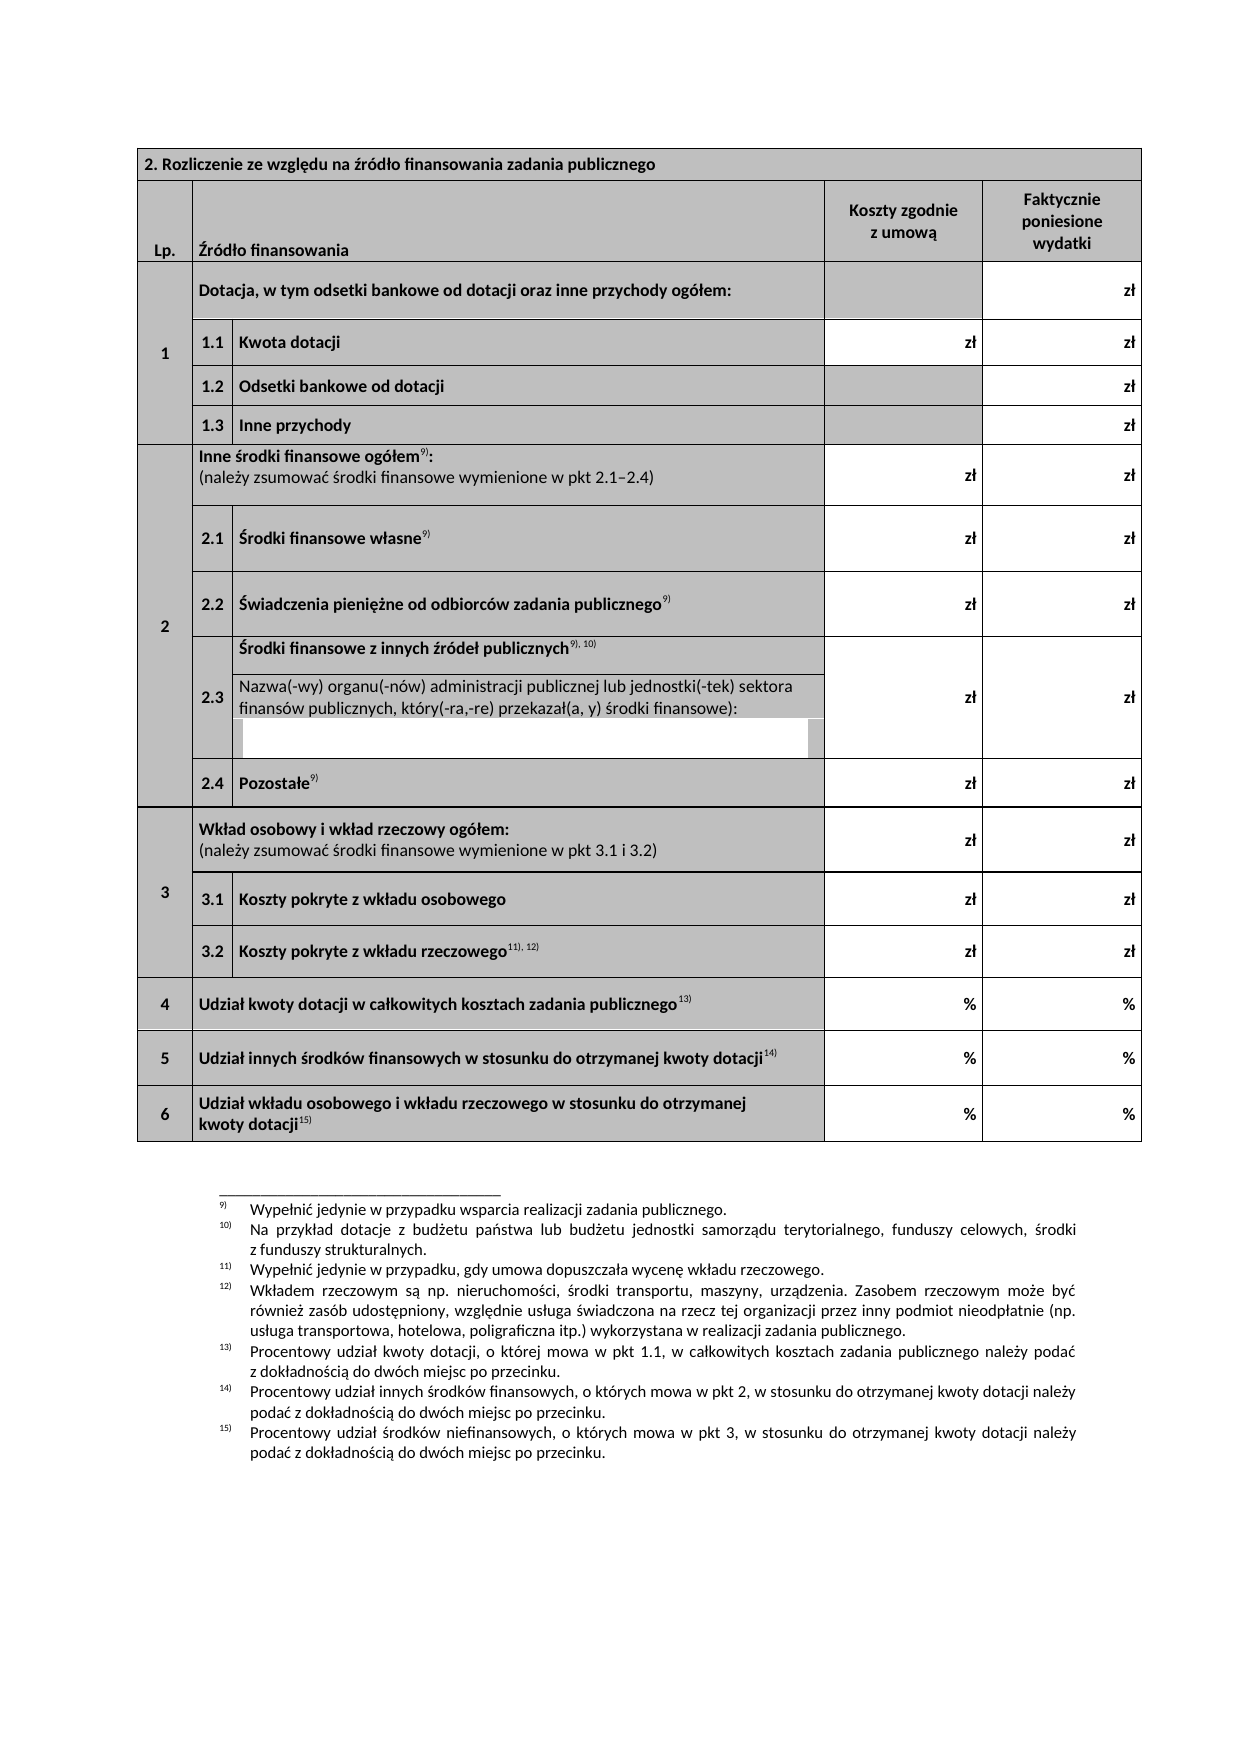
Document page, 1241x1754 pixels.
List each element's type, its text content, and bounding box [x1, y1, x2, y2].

table_cell zł [825, 637, 982, 758]
table_cell Inne przychody [233, 406, 824, 444]
table_cell Koszty pokryte z wkładu rzeczowego11), 12) [233, 926, 824, 977]
table_cell [825, 366, 982, 405]
table_cell zł [983, 759, 1141, 806]
table_cell 3 [138, 808, 192, 977]
table_cell [808, 719, 824, 758]
table_cell [233, 719, 243, 758]
table_cell zł [825, 808, 982, 871]
table_cell 2.3 [193, 637, 232, 758]
table_cell Inne środki finansowe ogółem9): (należy zsumować środki finansowe wymienione w pkt 2.1–2.4) [193, 445, 824, 505]
table_cell Koszty pokryte z wkładu osobowego [233, 873, 824, 925]
table_cell zł [983, 366, 1141, 405]
table_cell Źródło finansowania [193, 181, 824, 261]
table_cell % [983, 1086, 1141, 1141]
table_cell 6 [138, 1086, 192, 1141]
table_cell zł [983, 506, 1141, 571]
table_cell Wkład osobowy i wkład rzeczowy ogółem: (należy zsumować środki finansowe wymienione w pkt 3.1 i 3.2) [193, 808, 824, 871]
table_cell zł [825, 759, 982, 806]
table_cell zł [983, 406, 1141, 444]
table_cell 4 [138, 978, 192, 1029]
table_cell % [825, 1086, 982, 1141]
table_cell 2.4 [193, 759, 232, 806]
table_cell % [825, 1031, 982, 1085]
table_header 2. Rozliczenie ze względu na źródło finansowania zadania publicznego [138, 149, 1141, 180]
table_cell Odsetki bankowe od dotacji [233, 366, 824, 405]
table_cell zł [825, 873, 982, 925]
table_cell 1.1 [193, 320, 232, 365]
table_cell % [983, 1031, 1141, 1085]
table_cell 1.3 [193, 406, 232, 444]
table_cell zł [983, 572, 1141, 636]
table_cell % [825, 978, 982, 1029]
table_cell Faktycznie poniesione wydatki [983, 181, 1141, 261]
table_cell zł [825, 445, 982, 505]
table_cell Dotacja, w tym odsetki bankowe od dotacji oraz inne przychody ogółem: [193, 262, 824, 318]
table_cell zł [983, 320, 1141, 365]
table_cell Udział wkładu osobowego i wkładu rzeczowego w stosunku do otrzymanej kwoty dotacji15) [193, 1086, 824, 1141]
table_cell 5 [138, 1031, 192, 1085]
table_cell zł [983, 637, 1141, 758]
table_cell zł [983, 926, 1141, 977]
table_cell Nazwa(-wy) organu(-nów) administracji publicznej lub jednostki(-tek) sektora finansów publicznych, który(-ra,-re) przekazał(a, y) środki finansowe): [233, 675, 824, 718]
table_cell __________________________________ 9) Wypełnić jedynie w przypadku wsparcia realizacji zadania publicznego. 10) Na przykład dotacje z budżetu państwa lub budżetu jednostki samorządu terytorialnego, funduszy celowych, środki z funduszy strukturalnych. 11) Wypełnić jedynie w przypadku, gdy umowa dopuszczała wycenę wkładu rzeczowego. 12) Wkładem rzeczowym są np. nieruchomości, środki transportu, maszyny, urządzenia. Zasobem rzeczowym może być również zasób udostępniony, względnie usługa świadczona na rzecz tej organizacji przez inny podmiot nieodpłatnie (np. usługa transportowa, hotelowa, poligraficzna itp.) wykorzystana w realizacji zadania publicznego. 13) Procentowy udział kwoty dotacji, o której mowa w pkt 1.1, w całkowitych kosztach zadania publicznego należy podać z dokładnością do dwóch miejsc po przecinku. 14) Procentowy udział innych środków finansowych, o których mowa w pkt 2, w stosunku do otrzymanej kwoty dotacji należy podać z dokładnością do dwóch miejsc po przecinku. 15) Procentowy udział środków niefinansowych, o których mowa w pkt 3, w stosunku do otrzymanej kwoty dotacji należy podać z dokładnością do dwóch miejsc po przecinku. [138, 1142, 1142, 1463]
table_cell 3.2 [193, 926, 232, 977]
table_cell [825, 262, 982, 318]
table_cell Udział kwoty dotacji w całkowitych kosztach zadania publicznego13) [193, 978, 824, 1029]
table_cell zł [825, 572, 982, 636]
table_cell zł [825, 506, 982, 571]
table_cell zł [825, 926, 982, 977]
table_cell 1.2 [193, 366, 232, 405]
table_cell 2 [138, 445, 192, 806]
table_cell zł [983, 808, 1141, 871]
table_cell Koszty zgodnie z umową [825, 181, 982, 261]
table_cell Pozostałe9) [233, 759, 824, 806]
table_cell 2.1 [193, 506, 232, 571]
table_cell Środki finansowe własne9) [233, 506, 824, 571]
table_cell zł [983, 873, 1141, 925]
table_cell [825, 406, 982, 444]
table_cell Lp. [138, 181, 192, 261]
table_cell zł [983, 445, 1141, 505]
table_cell Świadczenia pieniężne od odbiorców zadania publicznego9) [233, 572, 824, 636]
table_cell zł [983, 262, 1141, 318]
table_cell Kwota dotacji [233, 320, 824, 365]
table_cell zł [825, 320, 982, 365]
table_cell [243, 719, 808, 758]
table_cell Udział innych środków finansowych w stosunku do otrzymanej kwoty dotacji14) [193, 1031, 824, 1085]
table_cell 1 [138, 262, 192, 444]
table_cell 3.1 [193, 873, 232, 925]
table_cell % [983, 978, 1141, 1029]
table_cell 2.2 [193, 572, 232, 636]
table_cell Środki finansowe z innych źródeł publicznych9), 10) [233, 637, 824, 674]
